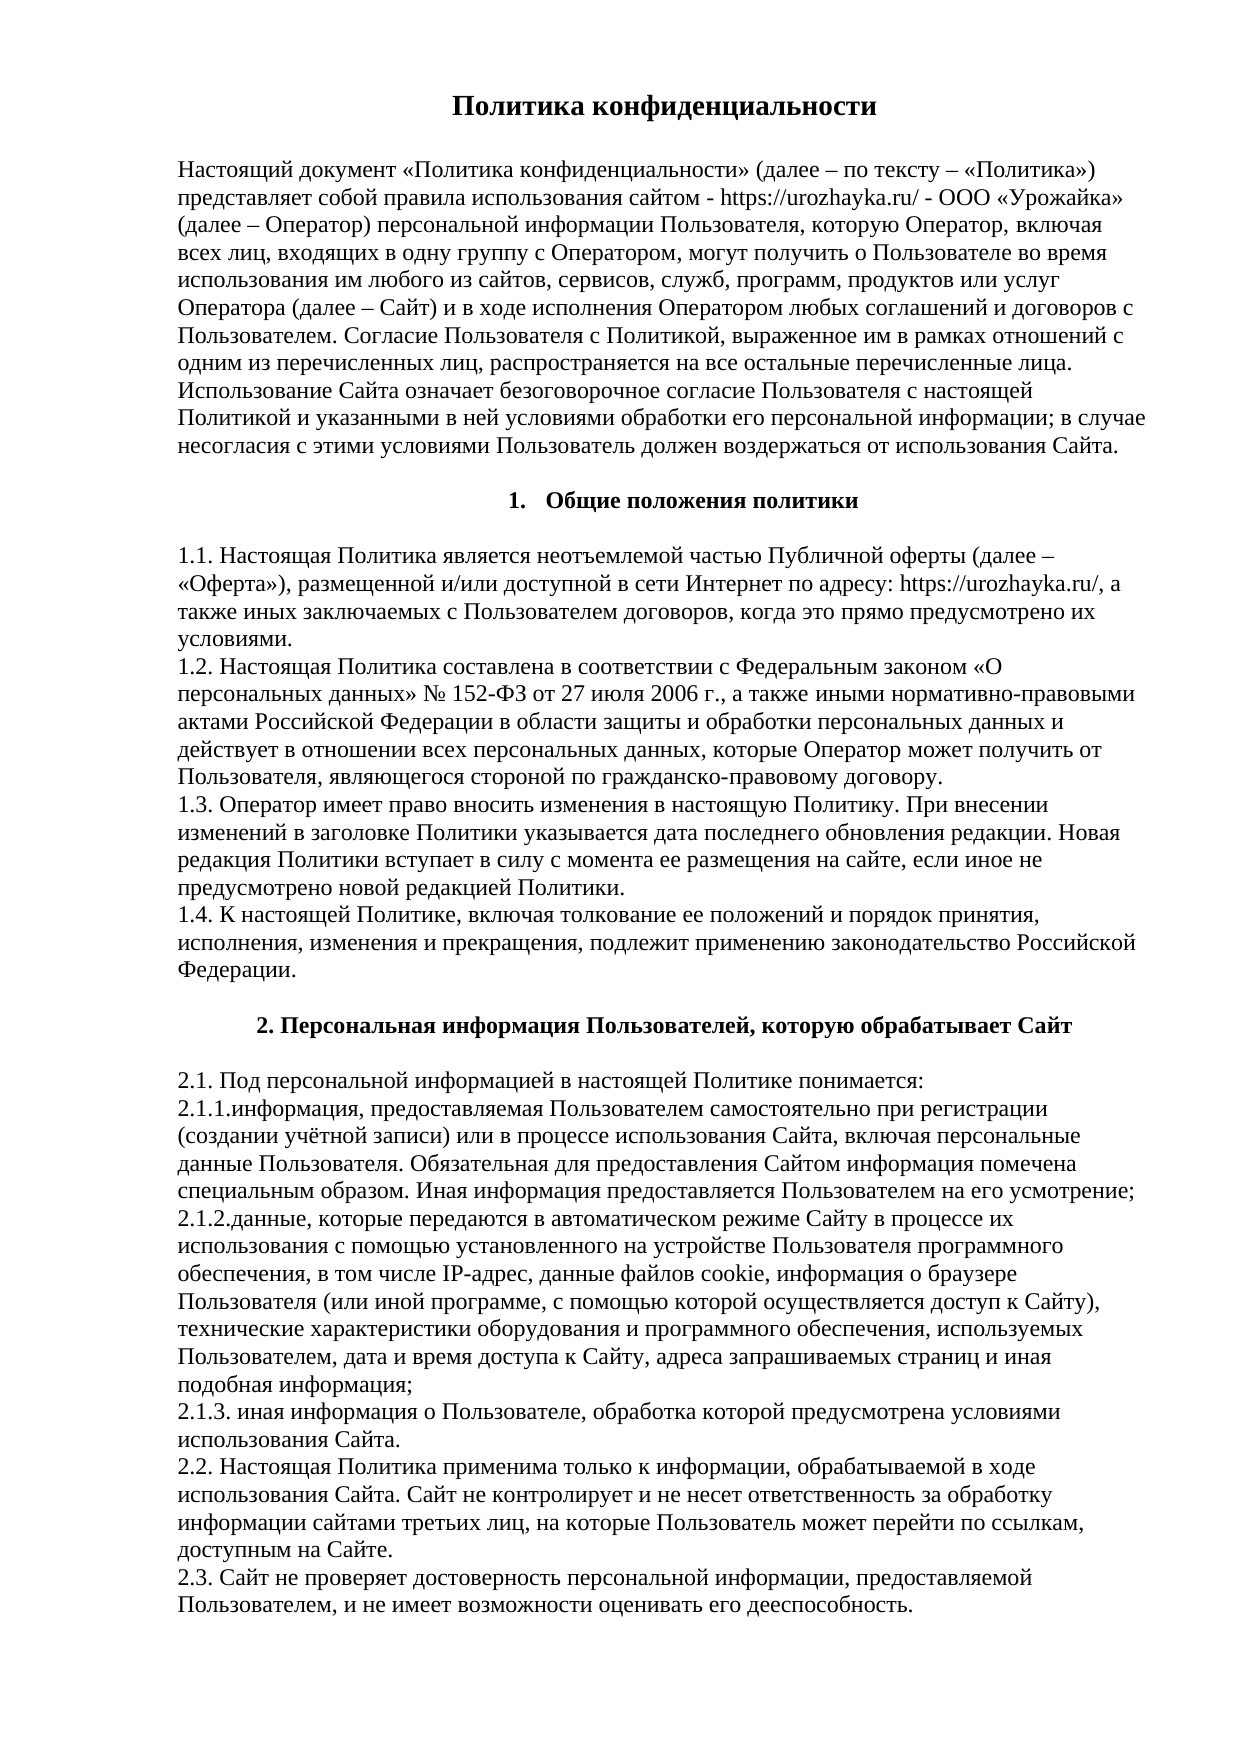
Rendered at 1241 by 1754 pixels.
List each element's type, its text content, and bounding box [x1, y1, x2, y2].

list Общие положения политики [215, 486, 1152, 514]
text 2.1.3. иная информация о Пользователе, обработка которой предусмотрена условиями использования Сайта. [177, 1397, 1152, 1452]
text 2.2. Настоящая Политика применима только к информации, обрабатываемой в ходе использования Сайта. Сайт не контролирует и не несет ответственность за обработку информации сайтами третьих лиц, на которые Пользователь может перейти по ссылкам, доступным на Сайте. [177, 1452, 1152, 1563]
text 1.3. Оператор имеет право вносить изменения в настоящую Политику. При внесении изменений в заголовке Политики указывается дата последнего обновления редакции. Новая редакция Политики вступает в силу с момента ее размещения на сайте, если иное не предусмотрено новой редакцией Политики. [177, 790, 1152, 900]
text 1.4. К настоящей Политике, включая толкование ее положений и порядок принятия, исполнения, изменения и прекращения, подлежит применению законодательство Российской Федерации. [177, 900, 1152, 983]
text 2.1. Под персональной информацией в настоящей Политике понимается: [177, 1066, 1152, 1093]
text Политика конфиденциальности [177, 88, 1152, 121]
text 2. Персональная информация Пользователей, которую обрабатывает Сайт [177, 1011, 1152, 1038]
text 2.3. Сайт не проверяет достоверность персональной информации, предоставляемой Пользователем, и не имеет возможности оценивать его дееспособность. [177, 1563, 1152, 1618]
text 2.1.1.информация, предоставляемая Пользователем самостоятельно при регистрации (создании учётной записи) или в процессе использования Сайта, включая персональные данные Пользователя. Обязательная для предоставления Сайтом информация помечена специальным образом. Иная информация предоставляется Пользователем на его усмотрение; [177, 1093, 1152, 1204]
text Настоящий документ «Политика конфиденциальности» (далее – по тексту – «Политика») представляет собой правила использования сайтом - https://urozhayka.ru/ - ООО «Урожайка» (далее – Оператор) персональной информации Пользователя, которую Оператор, включая всех лиц, входящих в одну группу с Оператором, могут получить о Пользователе во время использования им любого из сайтов, сервисов, служб, программ, продуктов или услуг Оператора (далее – Сайт) и в ходе исполнения Оператором любых соглашений и договоров с Пользователем. Согласие Пользователя с Политикой, выраженное им в рамках отношений с одним из перечисленных лиц, распространяется на все остальные перечисленные лица. [177, 155, 1152, 376]
text 2.1.2.данные, которые передаются в автоматическом режиме Сайту в процессе их использования с помощью установленного на устройстве Пользователя программного обеспечения, в том числе IP-адрес, данные файлов cookie, информация о браузере Пользователя (или иной программе, с помощью которой осуществляется доступ к Сайту), технические характеристики оборудования и программного обеспечения, используемых Пользователем, дата и время доступа к Сайту, адреса запрашиваемых страниц и иная подобная информация; [177, 1204, 1152, 1397]
text 1.2. Настоящая Политика составлена в соответствии с Федеральным законом «О персональных данных» № 152-ФЗ от 27 июля 2006 г., а также иными нормативно-правовыми актами Российской Федерации в области защиты и обработки персональных данных и действует в отношении всех персональных данных, которые Оператор может получить от Пользователя, являющегося стороной по гражданско-правовому договору. [177, 652, 1152, 790]
text Использование Сайта означает безоговорочное согласие Пользователя с настоящей Политикой и указанными в ней условиями обработки его персональной информации; в случае несогласия с этими условиями Пользователь должен воздержаться от использования Сайта. [177, 376, 1152, 459]
text 1.1. Настоящая Политика является неотъемлемой частью Публичной оферты (далее – «Оферта»), размещенной и/или доступной в сети Интернет по адресу: https://urozhayka.ru/, а также иных заключаемых с Пользователем договоров, когда это прямо предусмотрено их условиями. [177, 541, 1152, 652]
